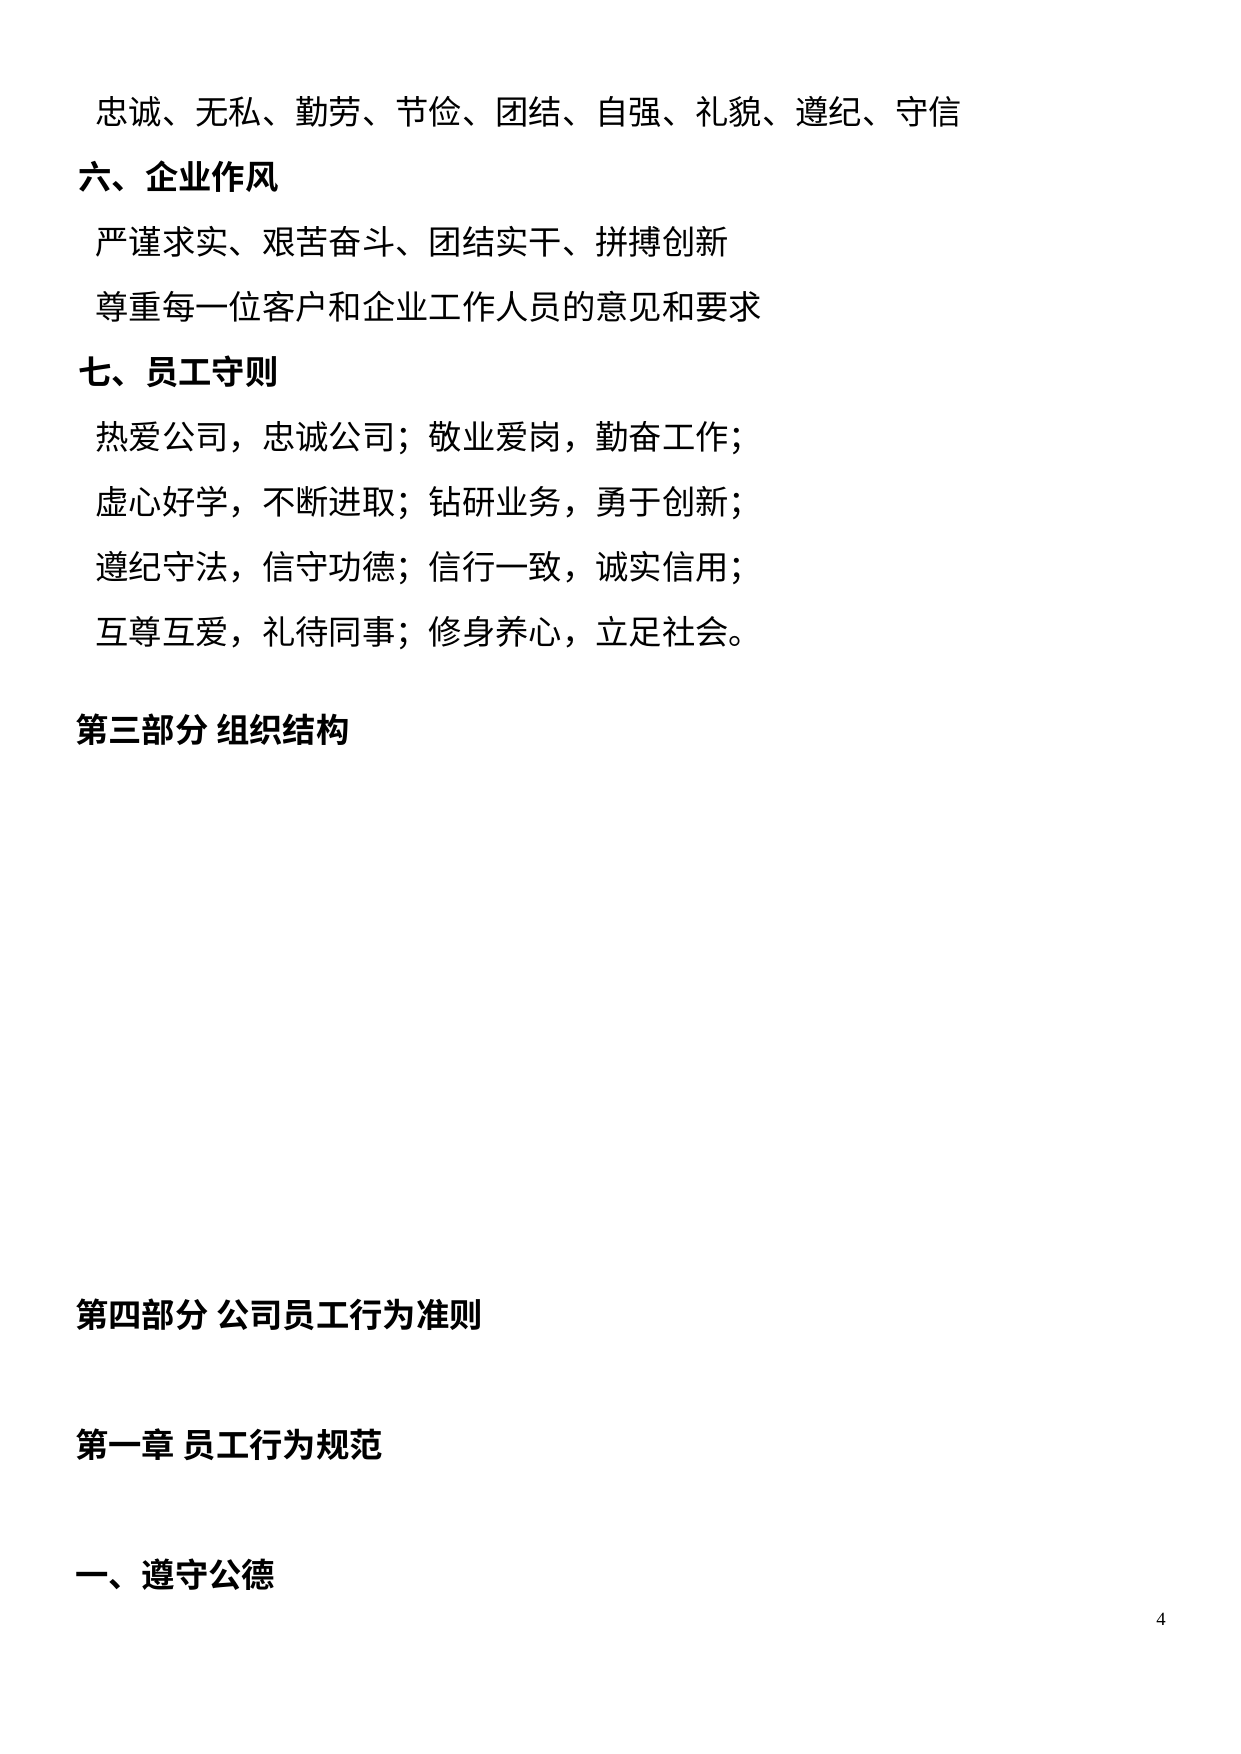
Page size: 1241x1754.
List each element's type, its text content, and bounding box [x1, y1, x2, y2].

text 第一章 员工行为规范 [75, 1410, 1165, 1475]
list 遵守公德 [75, 1540, 1165, 1605]
text 第三部分 组织结构 [75, 695, 1165, 760]
text 第四部分 公司员工行为准则 [75, 1280, 1165, 1345]
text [78, 77, 1165, 662]
